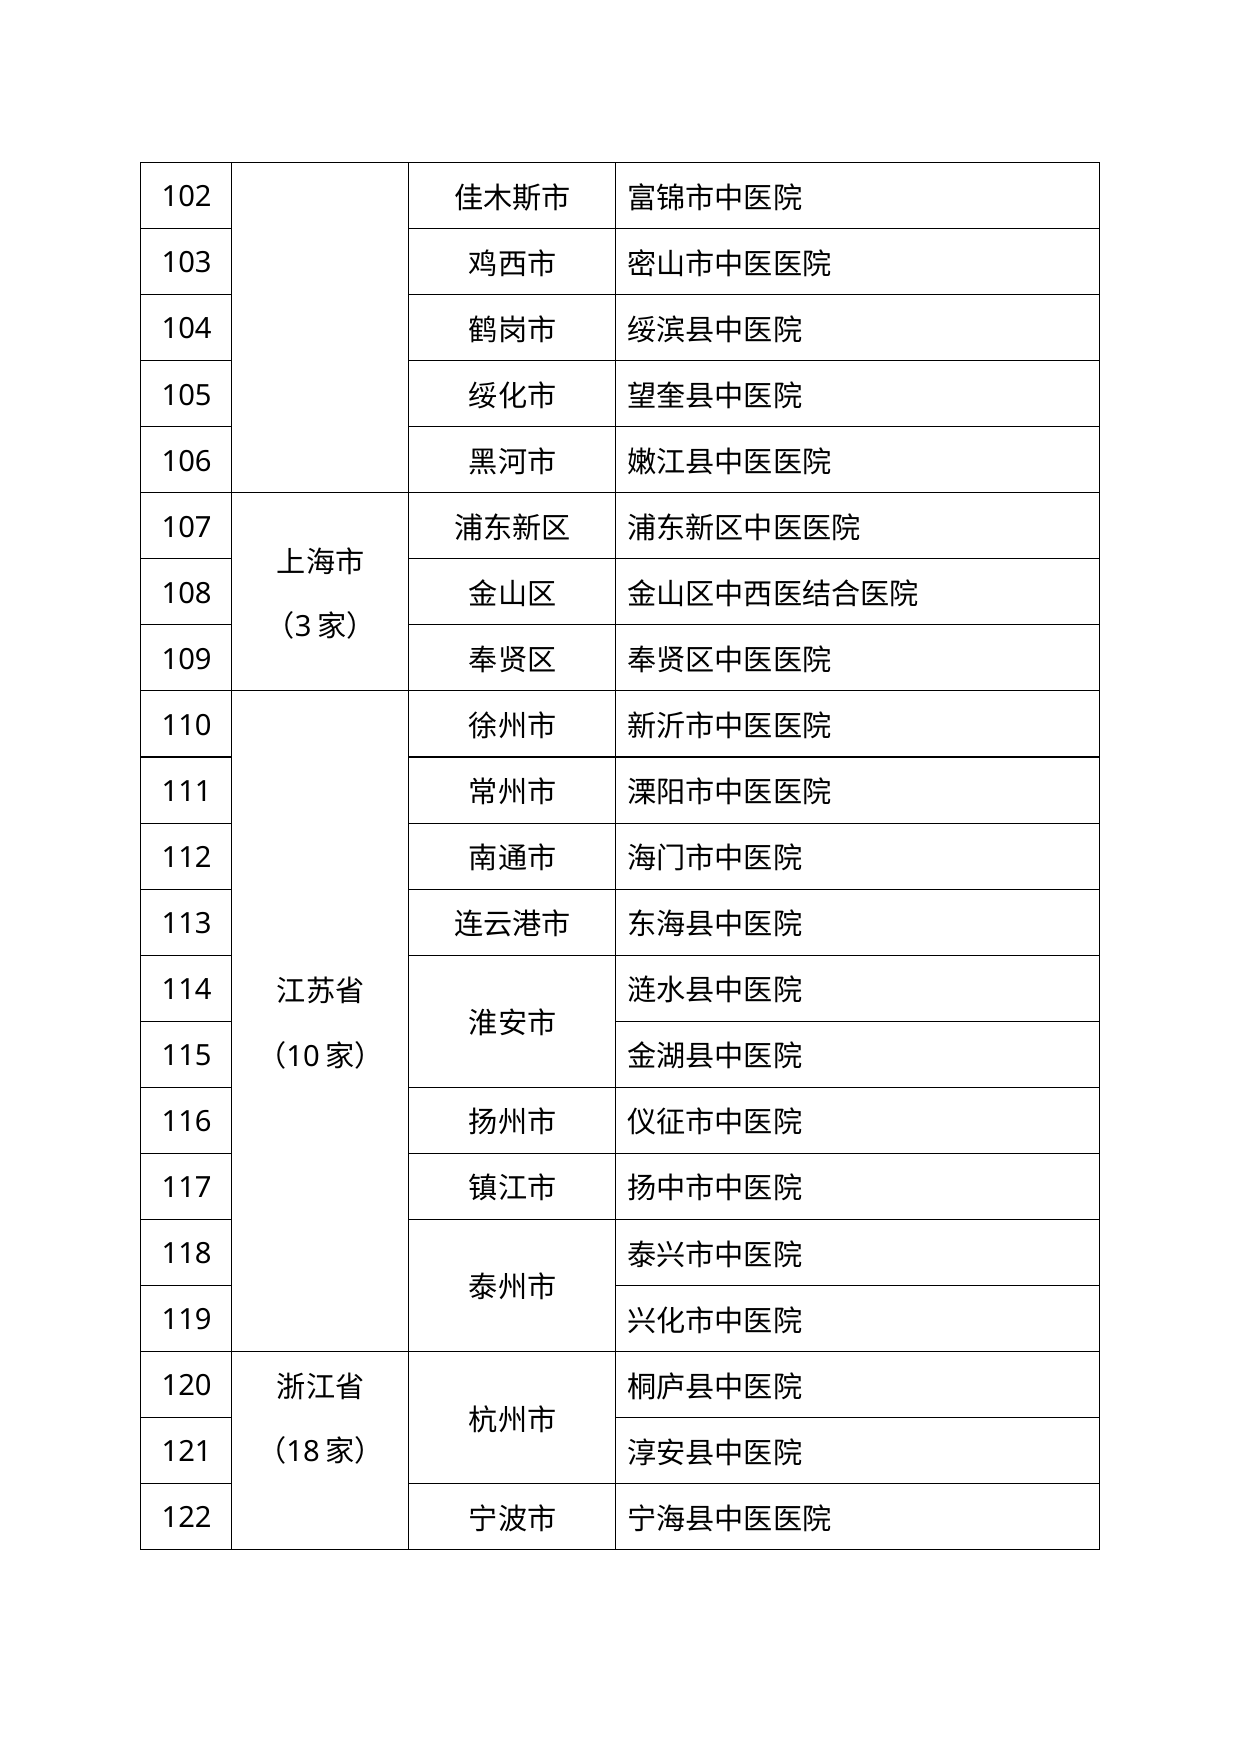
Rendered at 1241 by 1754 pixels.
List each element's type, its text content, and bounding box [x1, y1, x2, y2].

table_cell 扬州市 [409, 1088, 615, 1153]
table_cell 宁波市 [409, 1484, 615, 1549]
table_cell 桐庐县中医院 [616, 1352, 1099, 1417]
table_cell 密山市中医医院 [616, 229, 1099, 294]
table_cell 江苏省 （10家） [232, 691, 408, 1351]
table_cell 金山区 [409, 559, 615, 624]
table_cell 112 [141, 824, 231, 888]
table_cell 金山区中西医结合医院 [616, 559, 1099, 624]
table_cell 107 [141, 493, 231, 558]
table_cell 109 [141, 625, 231, 690]
table_cell 泰州市 [409, 1220, 615, 1351]
table_cell 111 [141, 758, 231, 822]
table_cell 113 [141, 890, 231, 954]
table_cell 108 [141, 559, 231, 624]
table_cell 常州市 [409, 758, 615, 822]
table_cell 115 [141, 1022, 231, 1087]
table_cell 兴化市中医院 [616, 1286, 1099, 1351]
table_cell 溧阳市中医医院 [616, 758, 1099, 822]
table_cell 宁海县中医医院 [616, 1484, 1099, 1549]
table_cell 上海市 （3家） [232, 493, 408, 690]
table_cell 114 [141, 956, 231, 1021]
table_cell 海门市中医院 [616, 824, 1099, 888]
table_cell 鹤岗市 [409, 295, 615, 360]
table_cell 徐州市 [409, 691, 615, 756]
table_cell 奉贤区中医医院 [616, 625, 1099, 690]
table_cell 110 [141, 691, 231, 756]
table_cell 117 [141, 1154, 231, 1219]
table_cell 浦东新区 [409, 493, 615, 558]
table_cell 120 [141, 1352, 231, 1417]
table_cell 涟水县中医院 [616, 956, 1099, 1021]
table_cell 泰兴市中医院 [616, 1220, 1099, 1285]
table_cell 104 [141, 295, 231, 360]
table_cell 119 [141, 1286, 231, 1351]
table_cell 118 [141, 1220, 231, 1285]
table_cell 仪征市中医院 [616, 1088, 1099, 1153]
table_cell 淮安市 [409, 956, 615, 1087]
table_cell 佳木斯市 [409, 163, 615, 228]
table_cell 浦东新区中医医院 [616, 493, 1099, 558]
table_cell 121 [141, 1418, 231, 1483]
table_cell 绥化市 [409, 361, 615, 426]
table_cell 镇江市 [409, 1154, 615, 1219]
table_cell 鸡西市 [409, 229, 615, 294]
table_cell 南通市 [409, 824, 615, 888]
table_cell 黑河市 [409, 427, 615, 492]
table_cell 103 [141, 229, 231, 294]
table_cell 东海县中医院 [616, 890, 1099, 954]
table_cell 淳安县中医院 [616, 1418, 1099, 1483]
table_cell 绥滨县中医院 [616, 295, 1099, 360]
table_cell 扬中市中医院 [616, 1154, 1099, 1219]
table_cell 金湖县中医院 [616, 1022, 1099, 1087]
table_cell 122 [141, 1484, 231, 1549]
table_cell 浙江省 （18家） [232, 1352, 408, 1549]
table_cell 105 [141, 361, 231, 426]
table_cell 望奎县中医院 [616, 361, 1099, 426]
table_cell 新沂市中医医院 [616, 691, 1099, 756]
table_cell 102 [141, 163, 231, 228]
table_cell 嫩江县中医医院 [616, 427, 1099, 492]
table_cell 116 [141, 1088, 231, 1153]
table_cell 奉贤区 [409, 625, 615, 690]
table_cell 富锦市中医院 [616, 163, 1099, 228]
table_cell 连云港市 [409, 890, 615, 954]
table_cell 杭州市 [409, 1352, 615, 1483]
table_cell 106 [141, 427, 231, 492]
